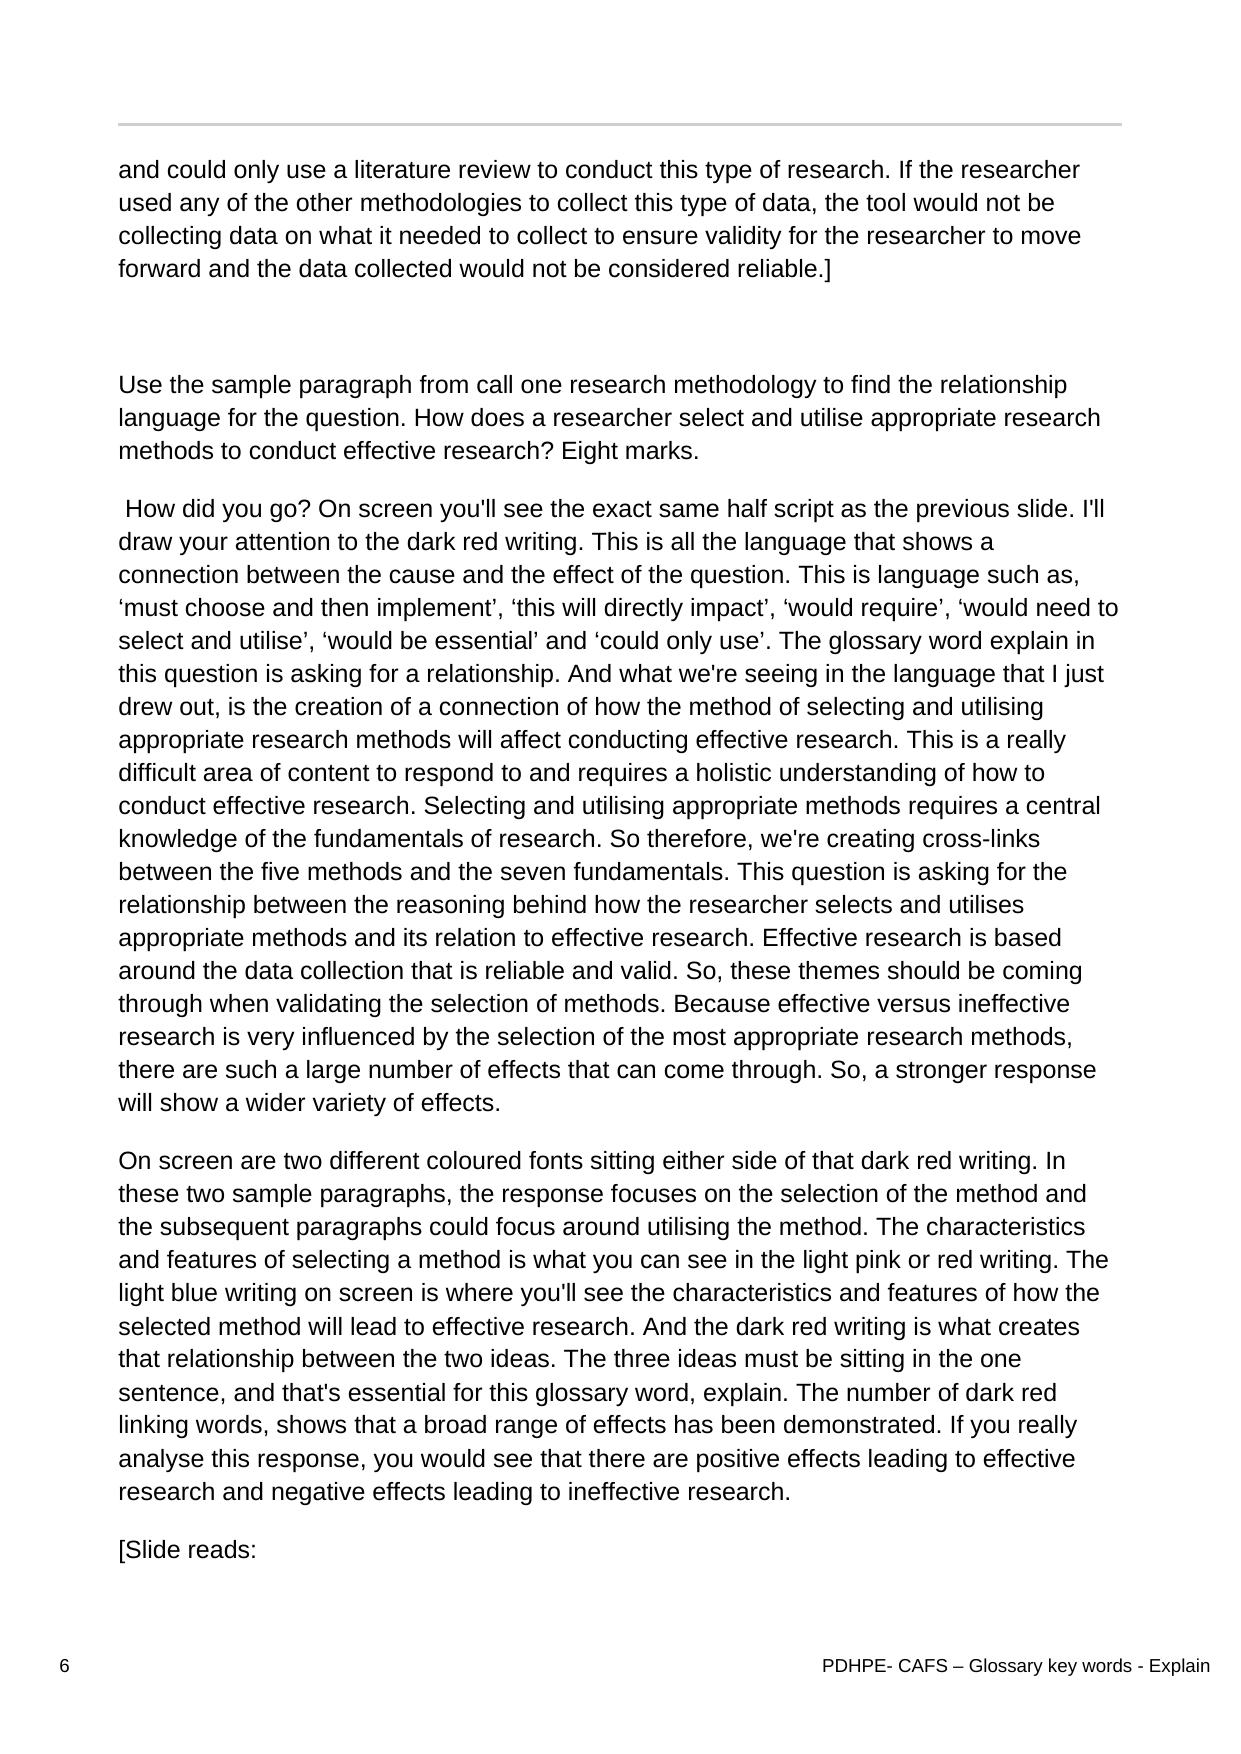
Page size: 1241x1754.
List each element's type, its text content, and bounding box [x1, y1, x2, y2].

text How did you go? On screen you'll see the exact same half script as the previous slide. I'll draw your attention to the dark red writing. This is all the language that shows a connection between the cause and the effect of the question. This is language such as, ‘must choose and then implement’, ‘this will directly impact’, ‘would require’, ‘would need to select and utilise’, ‘would be essential’ and ‘could only use’. The glossary word explain in this question is asking for a relationship. And what we're seeing in the language that I just drew out, is the creation of a connection of how the method of selecting and utilising appropriate research methods will affect conducting effective research. This is a really difficult area of content to respond to and requires a holistic understanding of how to conduct effective research. Selecting and utilising appropriate methods requires a central knowledge of the fundamentals of research. So therefore, we're creating cross-links between the five methods and the seven fundamentals. This question is asking for the relationship between the reasoning behind how the researcher selects and utilises appropriate methods and its relation to effective research. Effective research is based around the data collection that is reliable and valid. So, these themes should be coming through when validating the selection of methods. Because effective versus ineffective research is very influenced by the selection of the most appropriate research methods, there are such a large number of effects that can come through. So, a stronger response will show a wider variety of effects. [118, 494, 1122, 1117]
text Use the sample paragraph from call one research methodology to find the relationship language for the question. How does a researcher select and utilise appropriate research methods to conduct effective research? Eight marks. [118, 370, 1122, 465]
text On screen are two different coloured fonts sitting either side of that dark red writing. In these two sample paragraphs, the response focuses on the selection of the method and the subsequent paragraphs could focus around utilising the method. The characteristics and features of selecting a method is what you can see in the light pink or red writing. The light blue writing on screen is where you'll see the characteristics and features of how the selected method will lead to effective research. And the dark red writing is what creates that relationship between the two ideas. The three ideas must be sitting in the one sentence, and that's essential for this glossary word, explain. The number of dark red linking words, shows that a broad range of effects has been demonstrated. If you really analyse this response, you would see that there are positive effects leading to effective research and negative effects leading to ineffective research. [118, 1146, 1122, 1505]
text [118, 155, 1122, 283]
text [Slide reads: [118, 1534, 1122, 1563]
